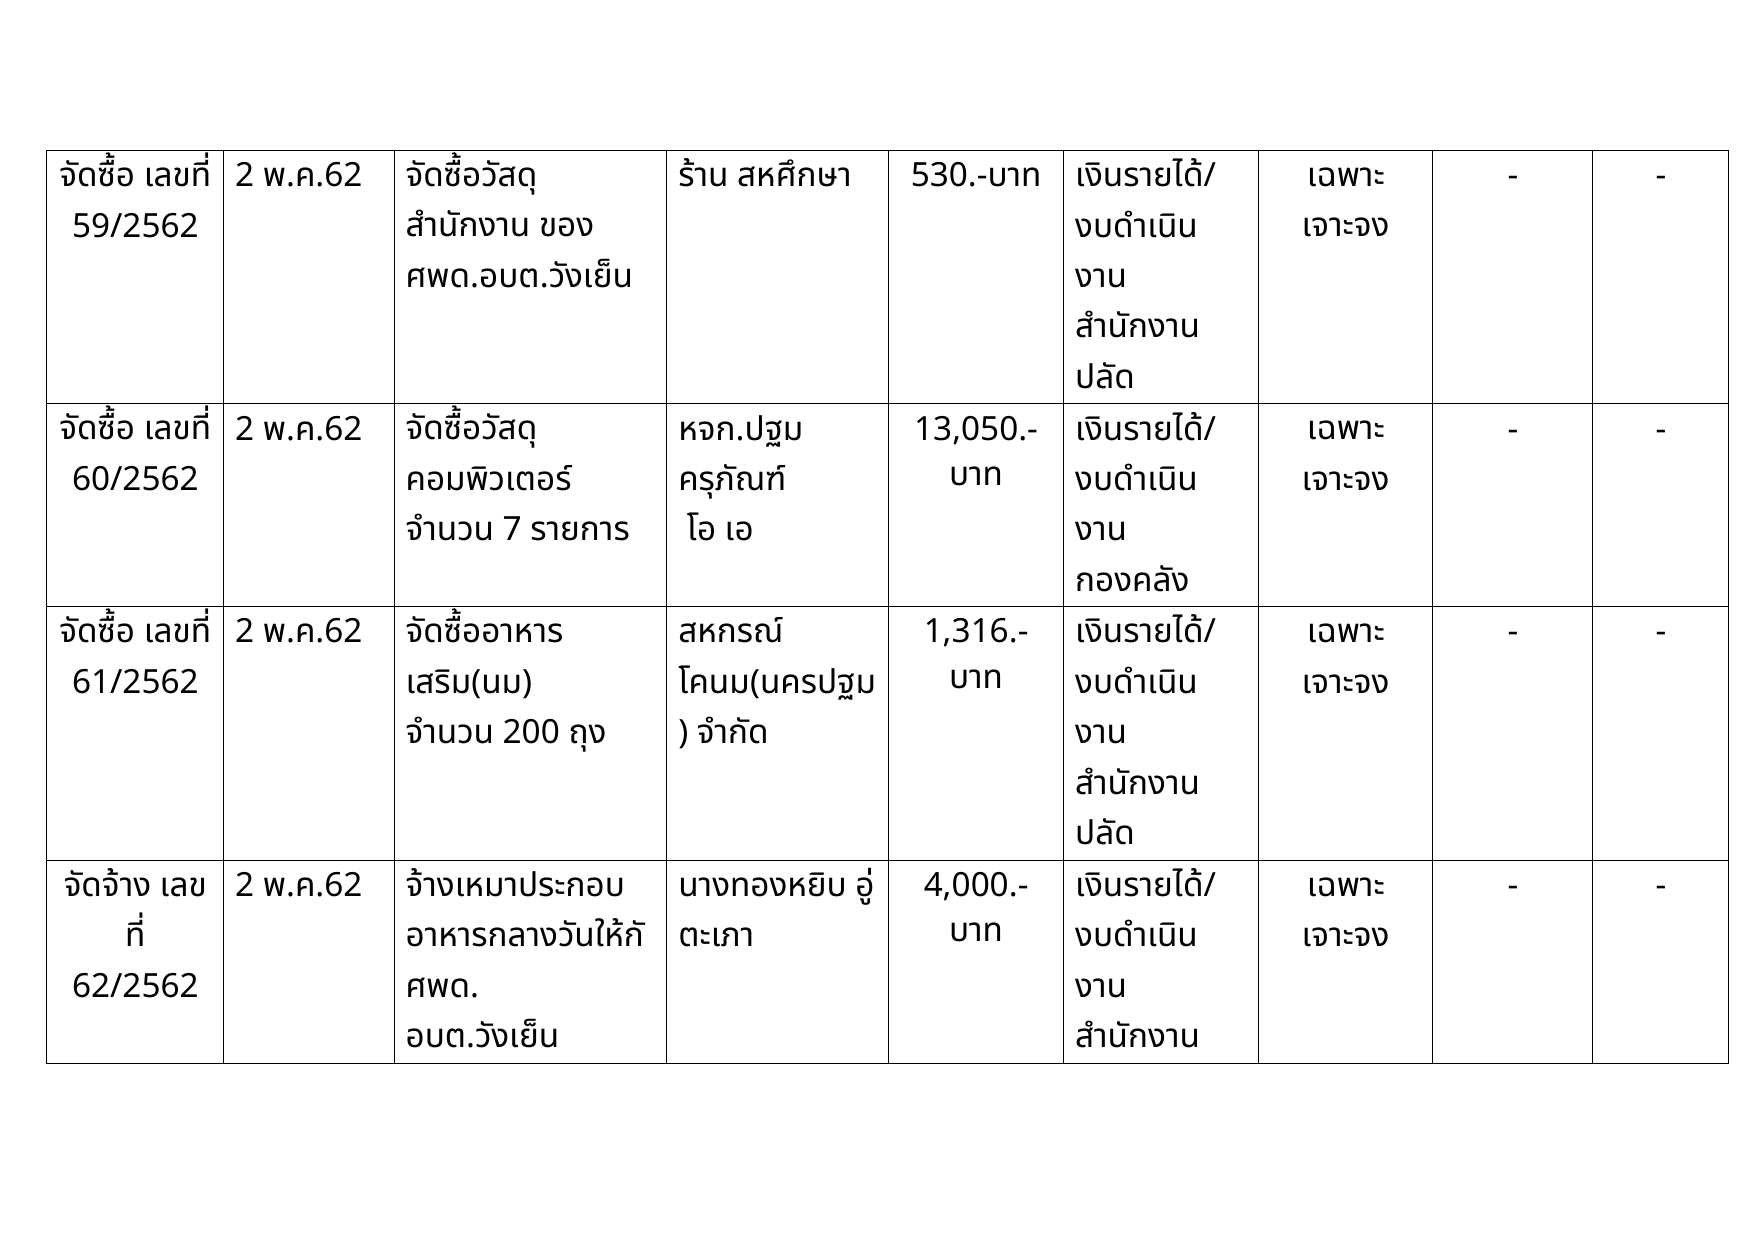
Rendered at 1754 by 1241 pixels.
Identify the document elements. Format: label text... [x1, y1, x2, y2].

table_cell - [1433, 861, 1592, 1063]
table_cell - [1433, 151, 1592, 403]
table_cell - [1593, 607, 1728, 859]
table_cell จัดซื้อวัสดุสำนักงาน ของ ศพด.อบต.วังเย็น [395, 151, 666, 403]
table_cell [47, 861, 223, 1063]
table_cell 530.-บาท [889, 151, 1063, 403]
table_cell - [1593, 404, 1728, 606]
table_cell ร้าน สหศึกษา [667, 151, 888, 403]
table_cell - [1593, 151, 1728, 403]
table_cell เงินรายได้/ งบดำเนินงาน สำนักงานปลัด [1064, 607, 1258, 859]
table_cell 4,000.- บาท [889, 861, 1063, 1063]
table_cell 2 พ.ค.62 [224, 607, 394, 859]
table_cell เงินรายได้/ งบดำเนินงาน กองคลัง [1064, 404, 1258, 606]
table_cell - [1433, 404, 1592, 606]
table_cell 2 พ.ค.62 [224, 404, 394, 606]
table_cell เฉพาะเจาะจง [1259, 607, 1432, 859]
table_cell 1,316.- บาท [889, 607, 1063, 859]
table_cell หจก.ปฐมครุภัณฑ์ โอ เอ [667, 404, 888, 606]
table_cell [395, 861, 666, 1063]
table_cell เฉพาะเจาะจง [1259, 404, 1432, 606]
table_cell 2 พ.ค.62 [224, 151, 394, 403]
table_cell จัดซื้ออาหารเสริม(นม) จำนวน 200 ถุง [395, 607, 666, 859]
table_cell - [1593, 861, 1728, 1063]
table_cell เฉพาะเจาะจง [1259, 861, 1432, 1063]
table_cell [1064, 861, 1258, 1063]
table_cell - [1433, 607, 1592, 859]
table_cell จัดซื้อ เลขที่ 59/2562 [47, 151, 223, 403]
table_cell จัดซื้อวัสดุคอมพิวเตอร์ จำนวน 7 รายการ [395, 404, 666, 606]
table_cell จัดซื้อ เลขที่ 61/2562 [47, 607, 223, 859]
table_cell เงินรายได้/ งบดำเนินงาน สำนักงานปลัด [1064, 151, 1258, 403]
table_cell นางทองหยิบ อู่ตะเภา [667, 861, 888, 1063]
table_cell 13,050.- บาท [889, 404, 1063, 606]
table_cell 2 พ.ค.62 [224, 861, 394, 1063]
table_cell สหกรณ์โคนม(นครปฐม ) จำกัด [667, 607, 888, 859]
table_cell เฉพาะเจาะจง [1259, 151, 1432, 403]
table_cell จัดซื้อ เลขที่ 60/2562 [47, 404, 223, 606]
